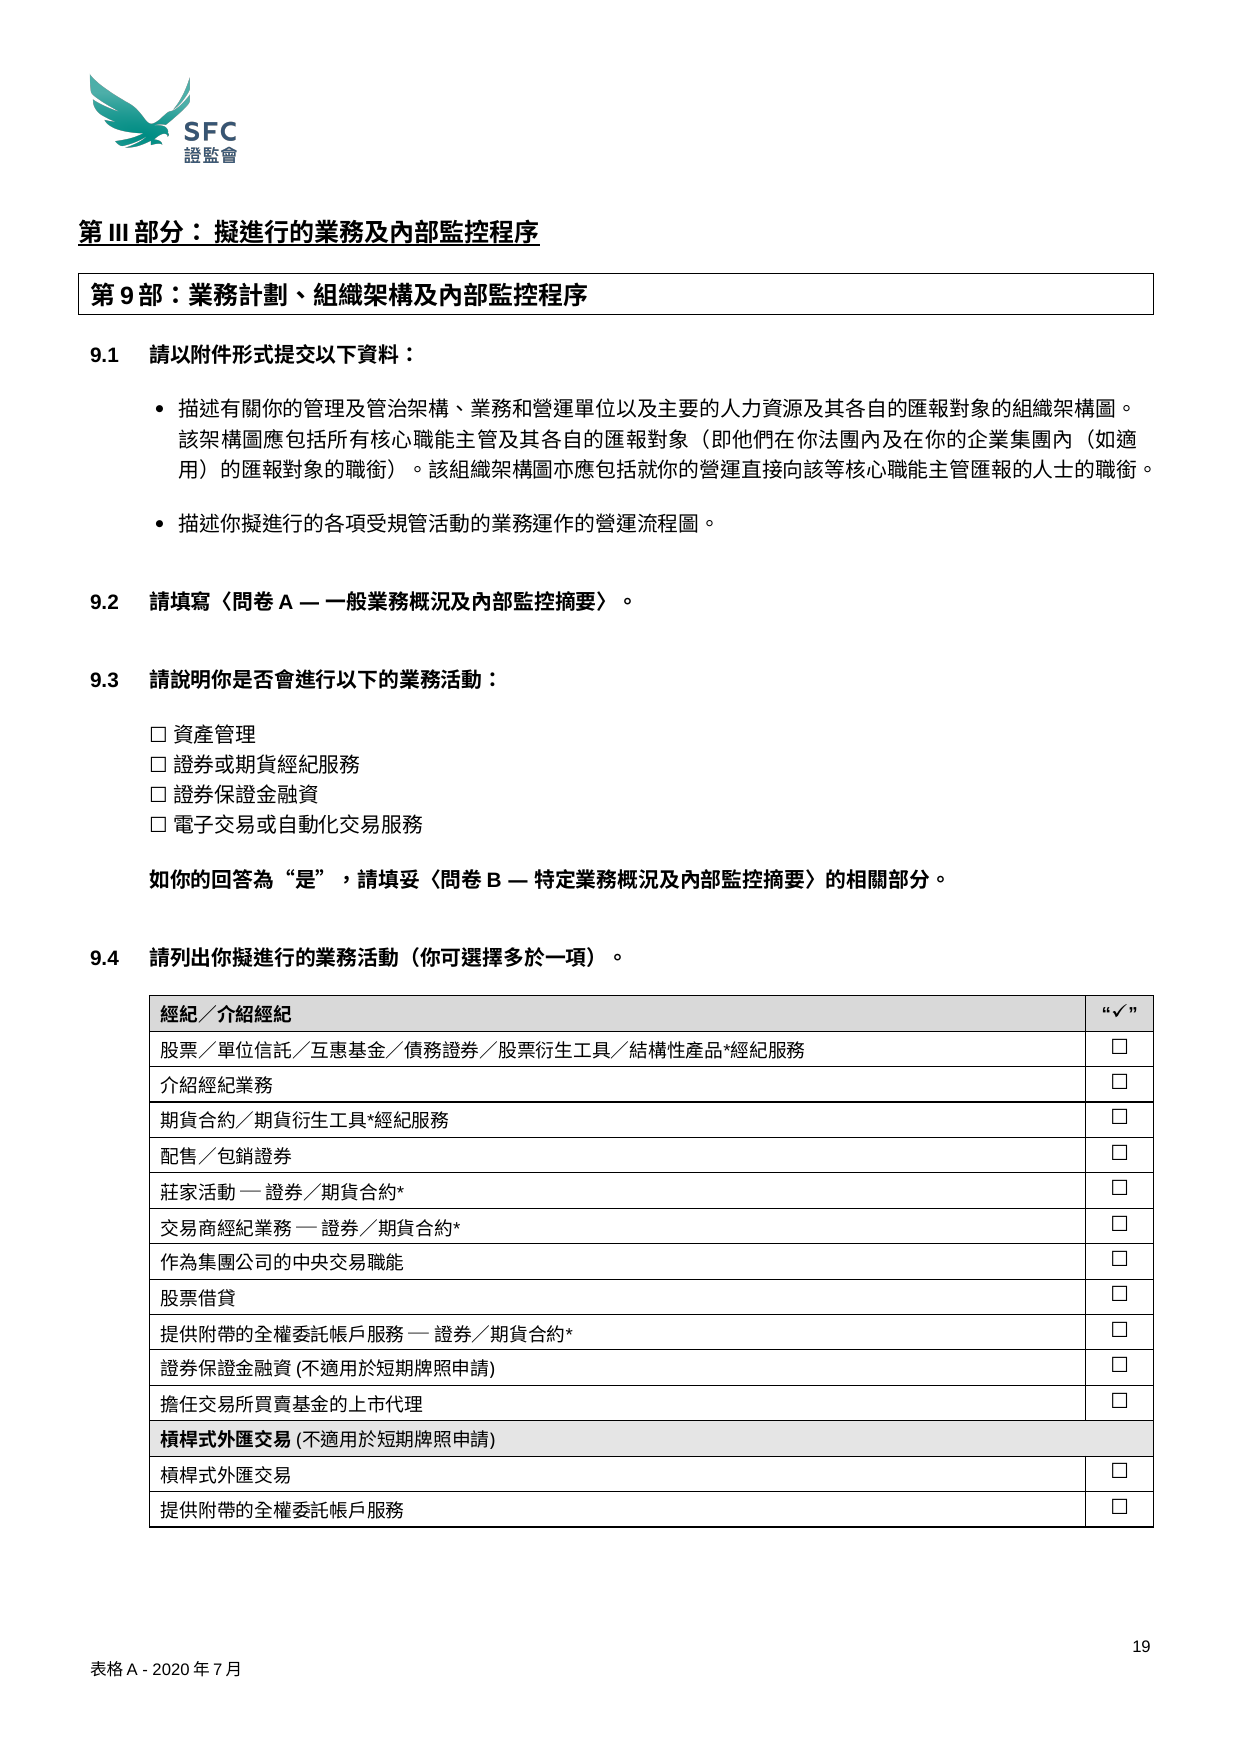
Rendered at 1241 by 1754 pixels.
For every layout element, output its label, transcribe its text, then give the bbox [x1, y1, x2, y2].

table_cell [1086, 1209, 1153, 1243]
table_cell 槓桿式外匯交易 (不適用於短期牌照申請) [150, 1421, 1153, 1456]
list 描述有關你的管理及管治架構、業務和營運單位以及主要的人力資源及其各自的匯報對象的組織架構圖。該架構圖應包括所有核心職能主管及其各自的匯報對象（即他們在你法團內及在你的企業集團內（如適用）的匯報對象的職銜）。該組織架構圖亦應包括就你的營運直接向該等核心職能主管匯報的人士的職銜。 [156, 393, 1138, 483]
table_cell 莊家活動 ─ 證券／期貨合約* [150, 1173, 1085, 1208]
table_cell [1086, 1067, 1153, 1101]
text 第III部分： 擬進行的業務及內部監控程序 [78, 213, 1150, 249]
table_cell [1086, 1173, 1153, 1208]
table_cell 股票借貸 [150, 1280, 1085, 1314]
list 描述你擬進行的各項受規管活動的業務運作的營運流程圖。 [156, 507, 1150, 537]
table_header 經紀／介紹經紀 [150, 996, 1085, 1031]
text 9.4 請列出你擬進行的業務活動（你可選擇多於一項）。 [90, 941, 1150, 971]
table_header “” [1086, 996, 1153, 1031]
table_cell [1086, 1103, 1153, 1137]
table_cell 介紹經紀業務 [150, 1067, 1085, 1101]
table_cell [1086, 1386, 1153, 1420]
table_cell 提供附帶的全權委託帳戶服務 [150, 1492, 1085, 1526]
table_cell [1086, 1350, 1153, 1385]
table_cell [1086, 1280, 1153, 1314]
text 資產管理 [149, 718, 1150, 748]
text 9.1 請以附件形式提交以下資料： [90, 338, 1150, 369]
picture [89, 73, 237, 163]
table_cell 擔任交易所買賣基金的上市代理 [150, 1386, 1085, 1420]
table_cell 槓桿式外匯交易 [150, 1457, 1085, 1491]
table_cell 提供附帶的全權委託帳戶服務 ─ 證券／期貨合約* [150, 1315, 1085, 1349]
table_cell 股票／單位信託／互惠基金／債務證券／股票衍生工具／結構性產品*經紀服務 [150, 1032, 1085, 1066]
table_cell [1086, 1492, 1153, 1526]
table_header 第9部：業務計劃、組織架構及內部監控程序 [79, 274, 1153, 313]
table_cell [1086, 1138, 1153, 1172]
table_cell 證券保證金融資 (不適用於短期牌照申請) [150, 1350, 1085, 1385]
table_cell 作為集團公司的中央交易職能 [150, 1244, 1085, 1278]
table_cell [1086, 1315, 1153, 1349]
text 證券保證金融資 [149, 778, 1150, 809]
text 如你的回答為“是”，請填妥〈問卷B — 特定業務概況及內部監控摘要〉的相關部分。 [149, 863, 1150, 893]
table_cell 交易商經紀業務 ─ 證券／期貨合約* [150, 1209, 1085, 1243]
text 9.2 請填寫〈問卷A — 一般業務概況及內部監控摘要〉。 [90, 585, 1150, 616]
table_cell 配售／包銷證券 [150, 1138, 1085, 1172]
text 證券或期貨經紀服務 [149, 748, 1150, 778]
text 9.3 請說明你是否會進行以下的業務活動： [90, 664, 1150, 694]
table_cell [1086, 1457, 1153, 1491]
table_cell 期貨合約／期貨衍生工具*經紀服務 [150, 1103, 1085, 1137]
table_cell [1086, 1244, 1153, 1278]
table_cell [1086, 1032, 1153, 1066]
text 電子交易或自動化交易服務 [149, 809, 1150, 839]
